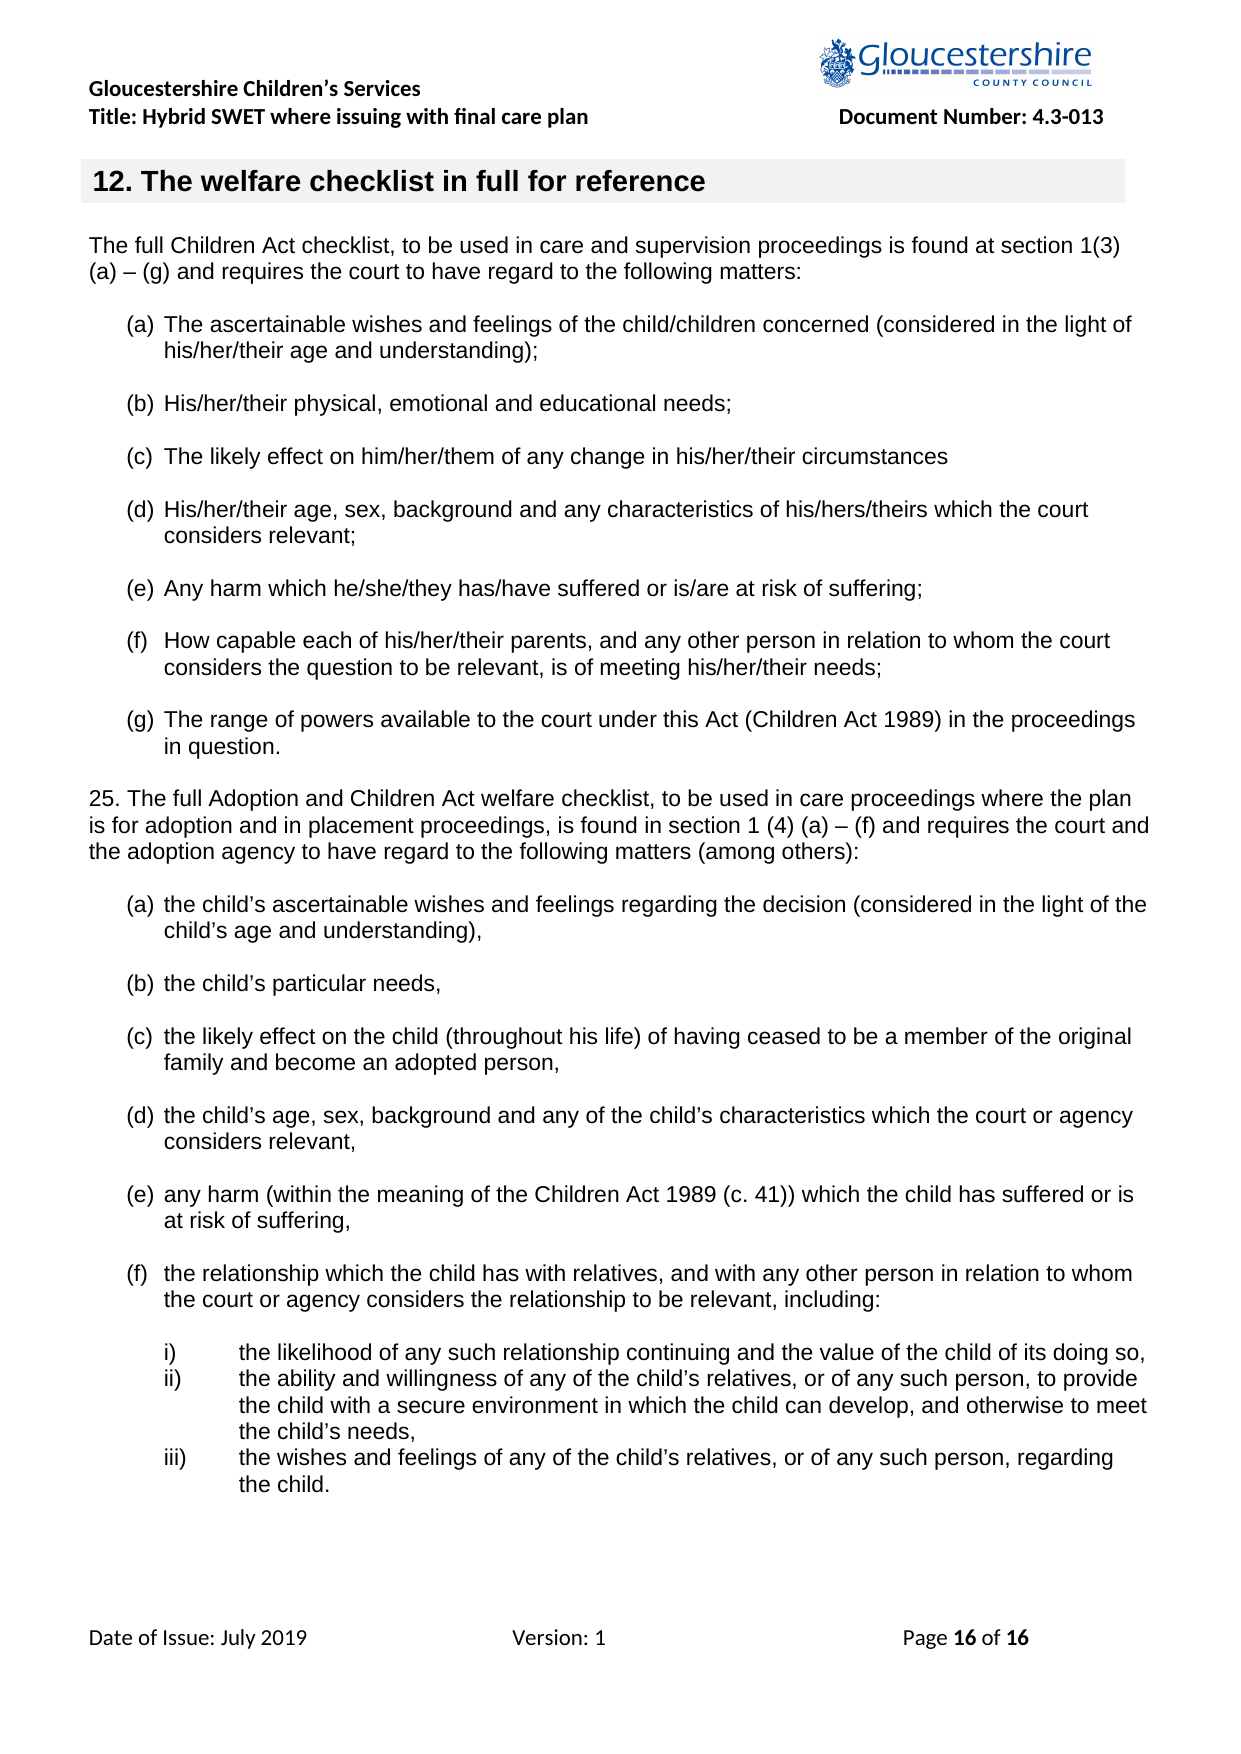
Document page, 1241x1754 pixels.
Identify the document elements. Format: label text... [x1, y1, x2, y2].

table_header 12. The welfare checklist in full for reference [81, 159, 1125, 203]
picture [817, 34, 1095, 93]
list The ascertainable wishes and feelings of the child/children concerned (considered in the light of his/her/their age and understanding); [126, 311, 1152, 364]
list the child’s ascertainable wishes and feelings regarding the decision (considered in the light of the child’s age and understanding), [126, 891, 1152, 943]
list His/her/their age, sex, background and any characteristics of his/hers/theirs which the court considers relevant; [126, 496, 1152, 548]
list How capable each of his/her/their parents, and any other person in relation to whom the court considers the question to be relevant, is of meeting his/her/their needs; [126, 627, 1152, 680]
text The full Children Act checklist, to be used in care and supervision proceedings is found at section 1(3) (a) – (g) and requires the court to have regard to the following matters: [89, 232, 1152, 285]
list the likelihood of any such relationship continuing and the value of the child of its doing so, [164, 1339, 1152, 1365]
list The range of powers available to the court under this Act (Children Act 1989) in the proceedings in question. [126, 706, 1152, 759]
list any harm (within the meaning of the Children Act 1989 (c. 41)) which the child has suffered or is at risk of suffering, [126, 1181, 1152, 1233]
list His/her/their physical, emotional and educational needs; [126, 390, 1152, 416]
text 25. The full Adoption and Children Act welfare checklist, to be used in care proceedings where the plan is for adoption and in placement proceedings, is found in section 1 (4) (a) – (f) and requires the court and the adoption agency to have regard to the following matters (among others): [89, 785, 1152, 864]
list the ability and willingness of any of the child’s relatives, or of any such person, to provide the child with a secure environment in which the child can develop, and otherwise to meet the child’s needs, [164, 1365, 1152, 1444]
list the child’s age, sex, background and any of the child’s characteristics which the court or agency considers relevant, [126, 1102, 1152, 1154]
list the child’s particular needs, [126, 970, 1152, 996]
list the relationship which the child has with relatives, and with any other person in relation to whom the court or agency considers the relationship to be relevant, including: [126, 1260, 1152, 1312]
list The likely effect on him/her/them of any change in his/her/their circumstances [126, 443, 1152, 469]
list the likely effect on the child (throughout his life) of having ceased to be a member of the original family and become an adopted person, [126, 1023, 1152, 1075]
list Any harm which he/she/they has/have suffered or is/are at risk of suffering; [126, 574, 1152, 601]
list the wishes and feelings of any of the child’s relatives, or of any such person, regarding the child. [164, 1444, 1152, 1497]
